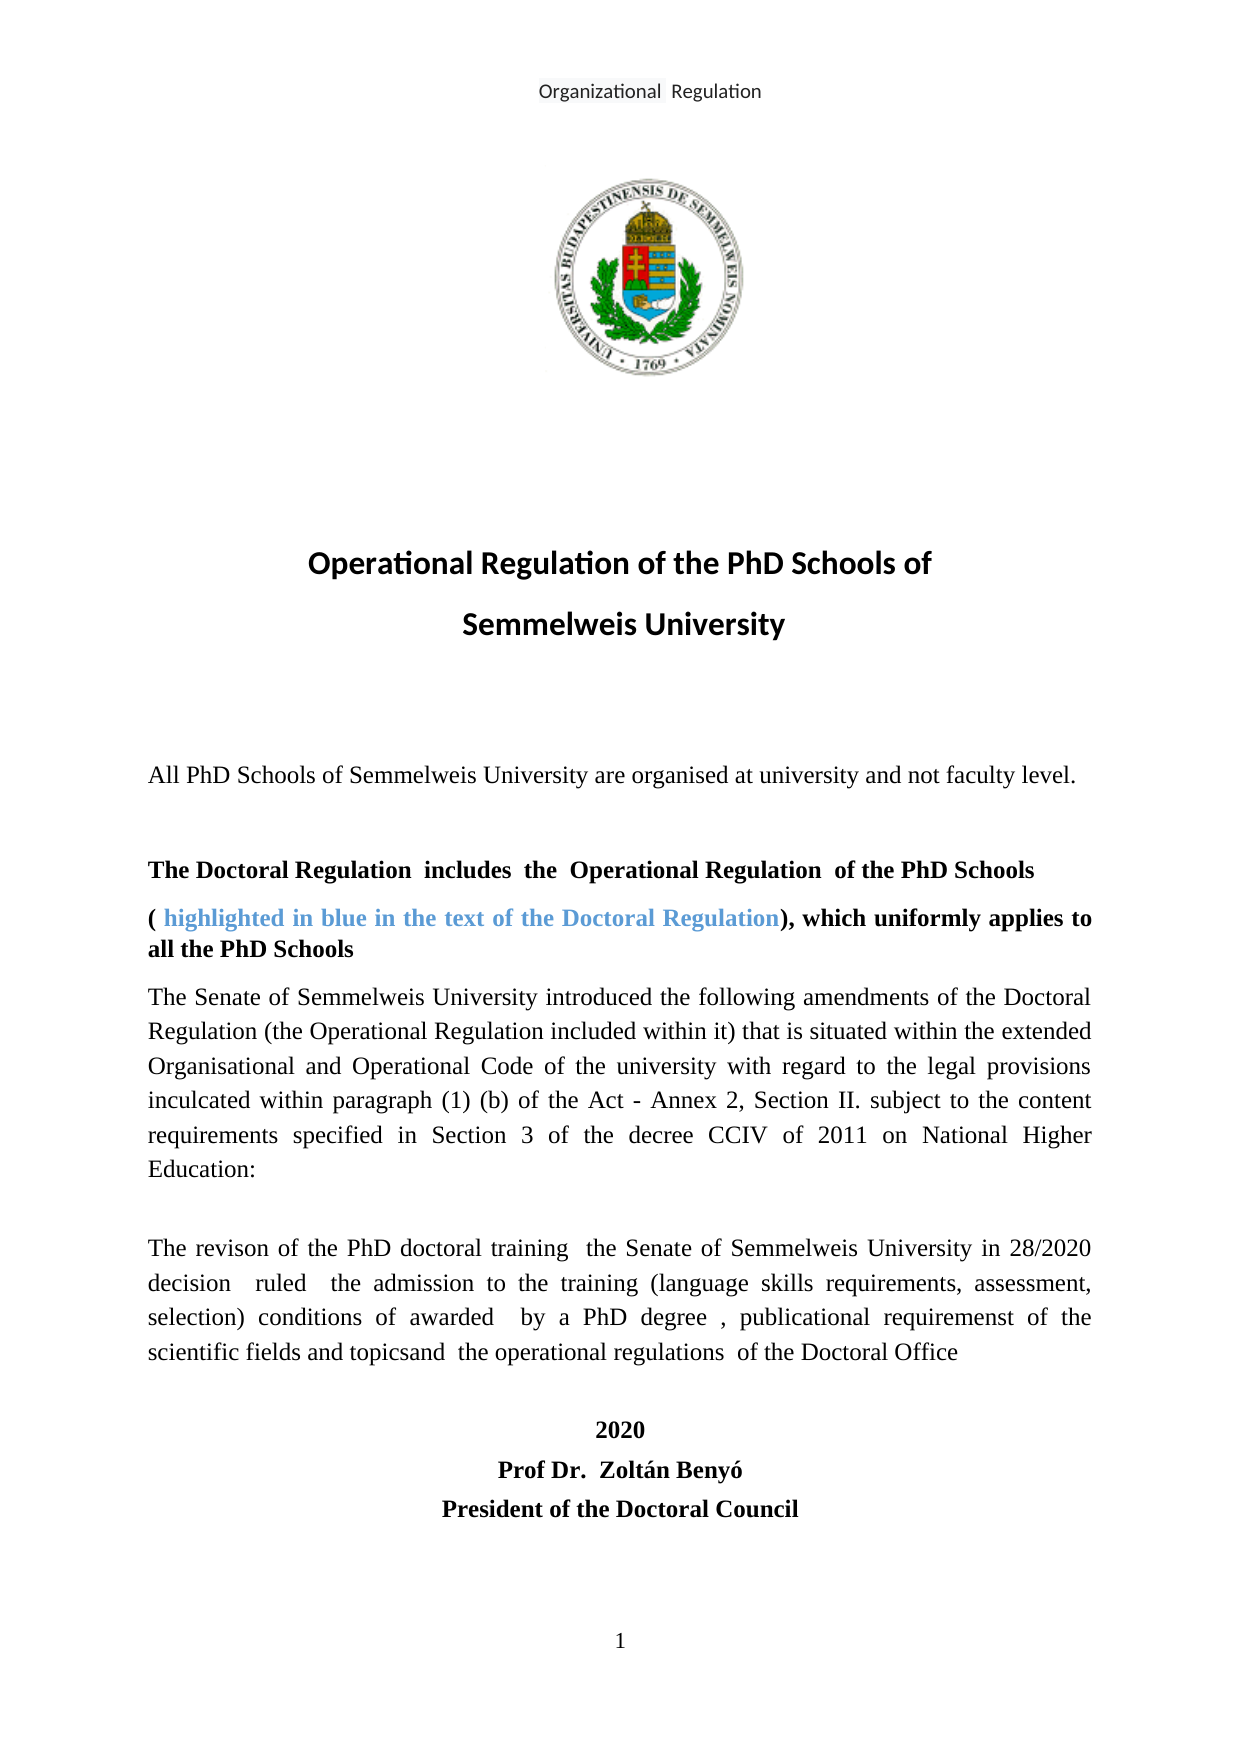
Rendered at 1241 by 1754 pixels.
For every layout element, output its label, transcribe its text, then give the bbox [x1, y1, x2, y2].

text All PhD Schools of Semmelweis University are organised at university and not faculty level. [148, 760, 1093, 789]
text President of the Doctoral Council [148, 1494, 1093, 1523]
text Prof Dr. Zoltán Benyó [148, 1455, 1093, 1484]
text The Doctoral Regulation includes the Operational Regulation of the PhD Schools [148, 855, 1093, 884]
picture [544, 165, 756, 391]
text Operational Regulation of the PhD Schools of [148, 542, 1093, 583]
text 2020 [148, 1416, 1093, 1444]
text The Senate of Semmelweis University introduced the following amendments of the Doctoral Regulation (the Operational Regulation included within it) that is situated within the extended Organisational and Operational Code of the university with regard to the legal provisions inculcated within paragraph (1) (b) of the Act - Annex 2, Section II. subject to the content requirements specified in Section 3 of the decree CCIV of 2011 on National Higher Education: [148, 982, 1093, 1183]
text The revison of the PhD doctoral training the Senate of Semmelweis University in 28/2020 decision ruled the admission to the training (language skills requirements, assessment, selection) conditions of awarded by a PhD degree , publicational requiremenst of the scientific fields and topicsand the operational regulations of the Doctoral Office [148, 1233, 1093, 1365]
text ( highlighted in blue in the text of the Doctoral Regulation), which uniformly applies to all the PhD Schools [148, 903, 1093, 963]
text Semmelweis University [148, 603, 1093, 643]
